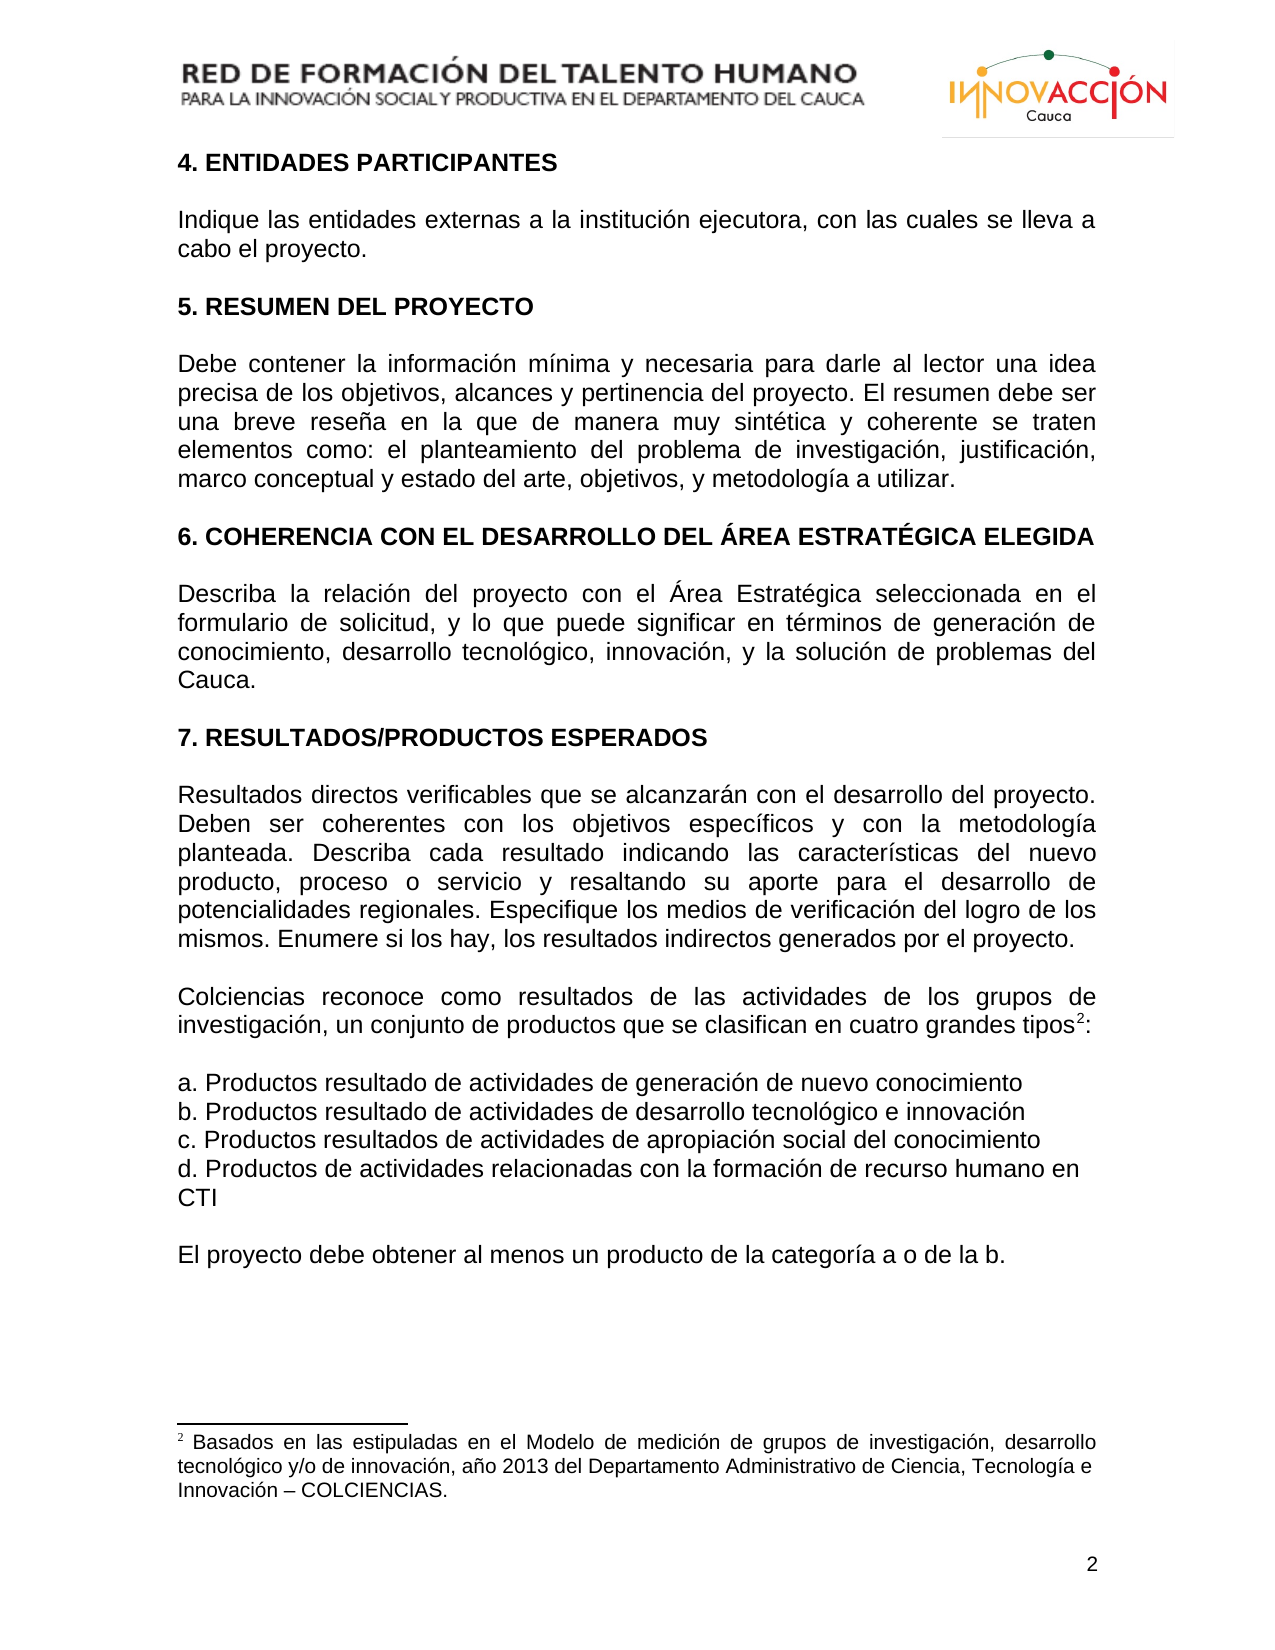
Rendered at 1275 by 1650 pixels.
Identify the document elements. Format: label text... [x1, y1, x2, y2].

picture [146, 39, 880, 137]
text El proyecto debe obtener al menos un producto de la categoría a o de la b. [177, 1240, 1098, 1269]
text Debe contener la información mínima y necesaria para darle al lector una idea precisa de los objetivos, alcances y pertinencia del proyecto. El resumen debe ser una breve reseña en la que de manera muy sintética y coherente se traten elementos como: el planteamiento del problema de investigación, justificación, marco conceptual y estado del arte, objetivos, y metodología a utilizar. [177, 349, 1098, 493]
text 7. RESULTADOS/PRODUCTOS ESPERADOS [177, 723, 1098, 751]
text Colciencias reconoce como resultados de las actividades de los grupos de investigación, un conjunto de productos que se clasifican en cuatro grandes tipos: [177, 981, 1098, 1039]
text b. Productos resultado de actividades de desarrollo tecnológico e innovación [177, 1096, 1098, 1125]
text 4. ENTIDADES PARTICIPANTES [177, 148, 1098, 176]
text 6. COHERENCIA CON EL DESARROLLO DEL ÁREA ESTRATÉGICA ELEGIDA [177, 521, 1098, 550]
text Indique las entidades externas a la institución ejecutora, con las cuales se lleva a cabo el proyecto. [177, 205, 1098, 263]
text CTI [177, 1183, 1098, 1211]
text Resultados directos verificables que se alcanzarán con el desarrollo del proyecto. Deben ser coherentes con los objetivos específicos y con la metodología planteada. Describa cada resultado indicando las características del nuevo producto, proceso o servicio y resaltando su aporte para el desarrollo de potencialidades regionales. Especifique los medios de verificación del logro de los mismos. Enumere si los hay, los resultados indirectos generados por el proyecto. [177, 780, 1098, 953]
picture [942, 39, 1175, 138]
text a. Productos resultado de actividades de generación de nuevo conocimiento [177, 1068, 1098, 1096]
text d. Productos de actividades relacionadas con la formación de recurso humano en [177, 1154, 1098, 1183]
text Describa la relación del proyecto con el Área Estratégica seleccionada en el formulario de solicitud, y lo que puede significar en términos de generación de conocimiento, desarrollo tecnológico, innovación, y la solución de problemas del Cauca. [177, 579, 1098, 694]
text c. Productos resultados de actividades de apropiación social del conocimiento [177, 1125, 1098, 1154]
text 5. RESUMEN DEL PROYECTO [177, 291, 1098, 320]
